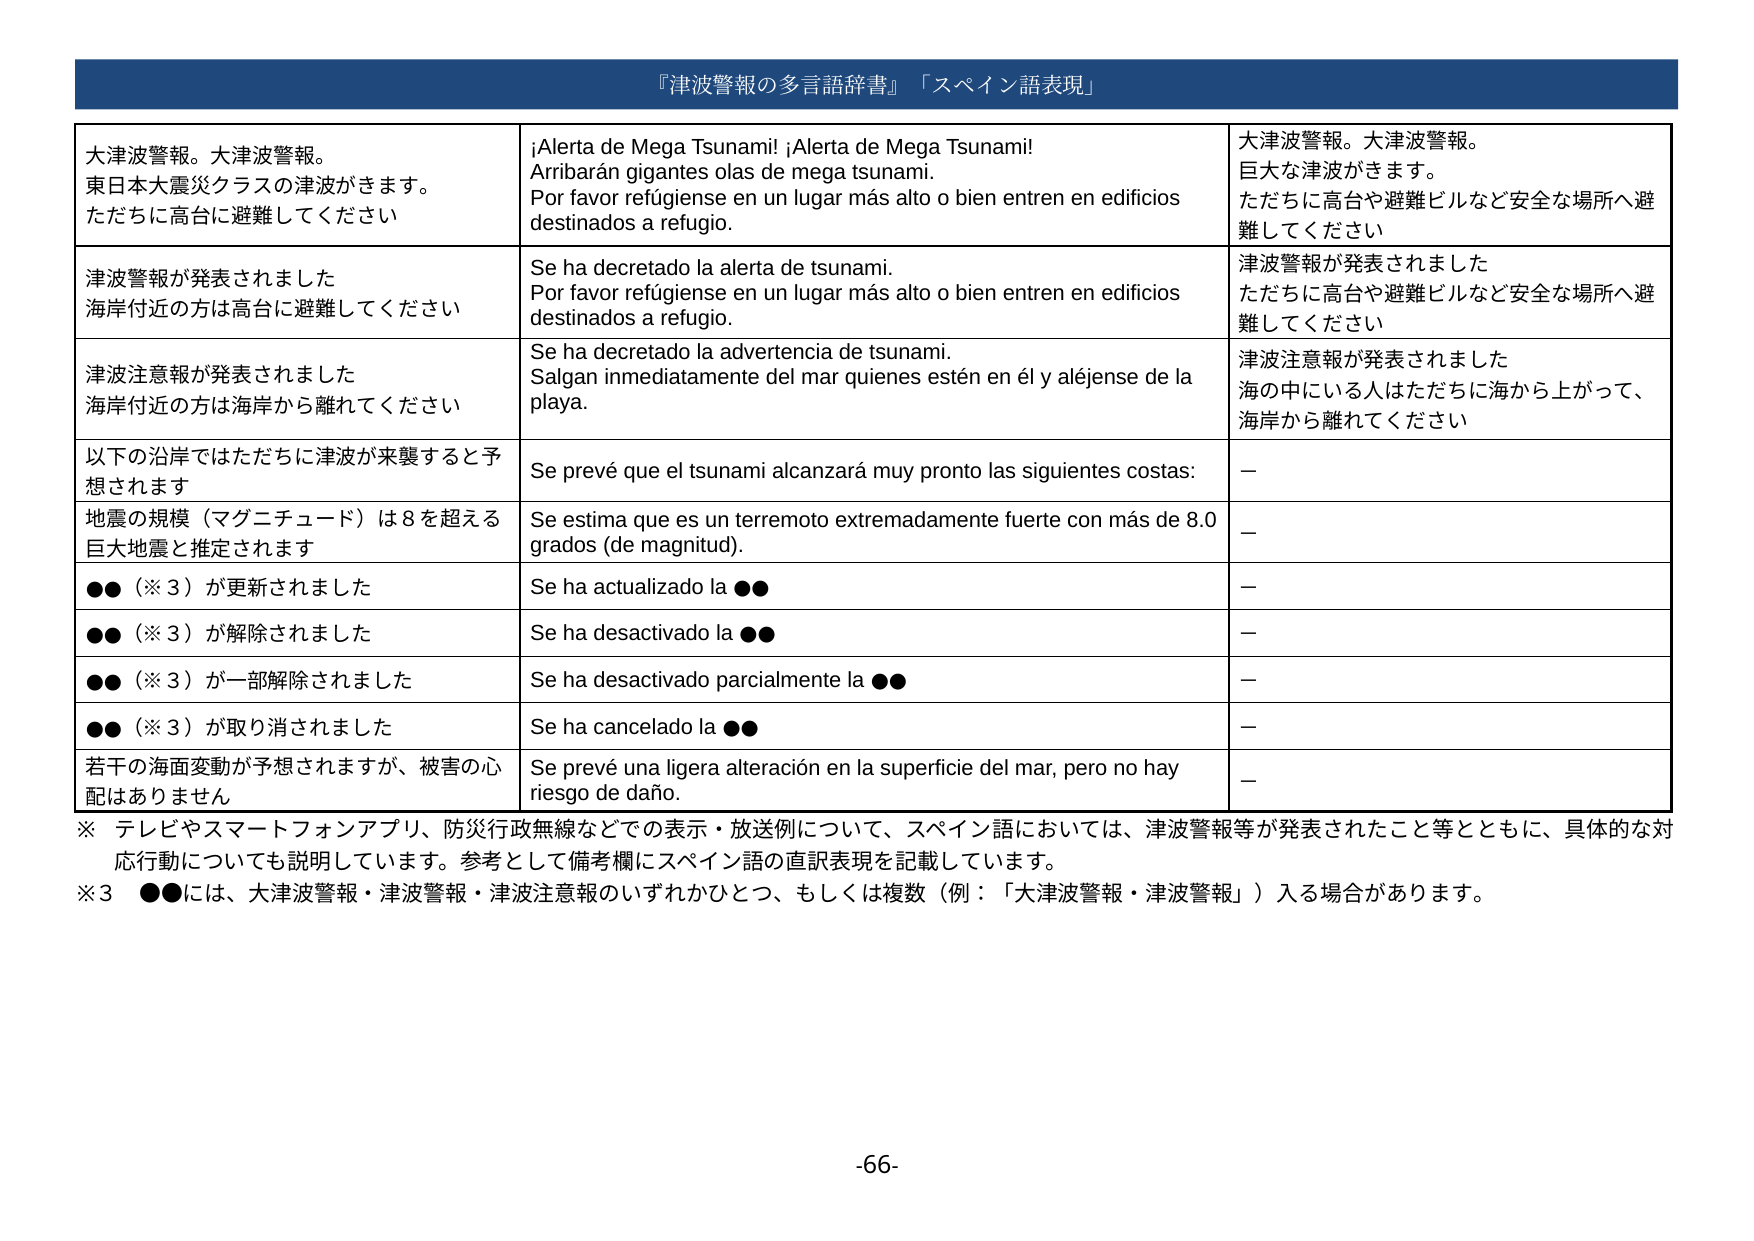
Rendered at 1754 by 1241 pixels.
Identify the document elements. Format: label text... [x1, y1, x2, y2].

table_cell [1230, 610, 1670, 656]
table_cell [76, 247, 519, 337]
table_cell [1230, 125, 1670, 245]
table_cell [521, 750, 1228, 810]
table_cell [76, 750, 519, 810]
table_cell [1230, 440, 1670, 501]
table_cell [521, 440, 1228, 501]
list テレビやスマートフォンアプリ、防災行政無線などでの表示・放送例について、スペイン語においては、津波警報等が発表されたこと等とともに、具体的な対応行動についても説明しています。参考として備考欄にスペイン語の直訳表現を記載しています。 [77, 812, 1677, 876]
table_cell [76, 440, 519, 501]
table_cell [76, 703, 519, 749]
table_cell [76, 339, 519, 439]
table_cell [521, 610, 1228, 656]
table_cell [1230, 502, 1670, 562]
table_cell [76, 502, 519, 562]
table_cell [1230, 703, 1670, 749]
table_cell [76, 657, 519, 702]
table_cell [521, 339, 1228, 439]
text ※３ ●●には、大津波警報・津波警報・津波注意報のいずれかひとつ、もしくは複数（例：「大津波警報・津波警報」）入る場合があります。 [77, 876, 1677, 908]
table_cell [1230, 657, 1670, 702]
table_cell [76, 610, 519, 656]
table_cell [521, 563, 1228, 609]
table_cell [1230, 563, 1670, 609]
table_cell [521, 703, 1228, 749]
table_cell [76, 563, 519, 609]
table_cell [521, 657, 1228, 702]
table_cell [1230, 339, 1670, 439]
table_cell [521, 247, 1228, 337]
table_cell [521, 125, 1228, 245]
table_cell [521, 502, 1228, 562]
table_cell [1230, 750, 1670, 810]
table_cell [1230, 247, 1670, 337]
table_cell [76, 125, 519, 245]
